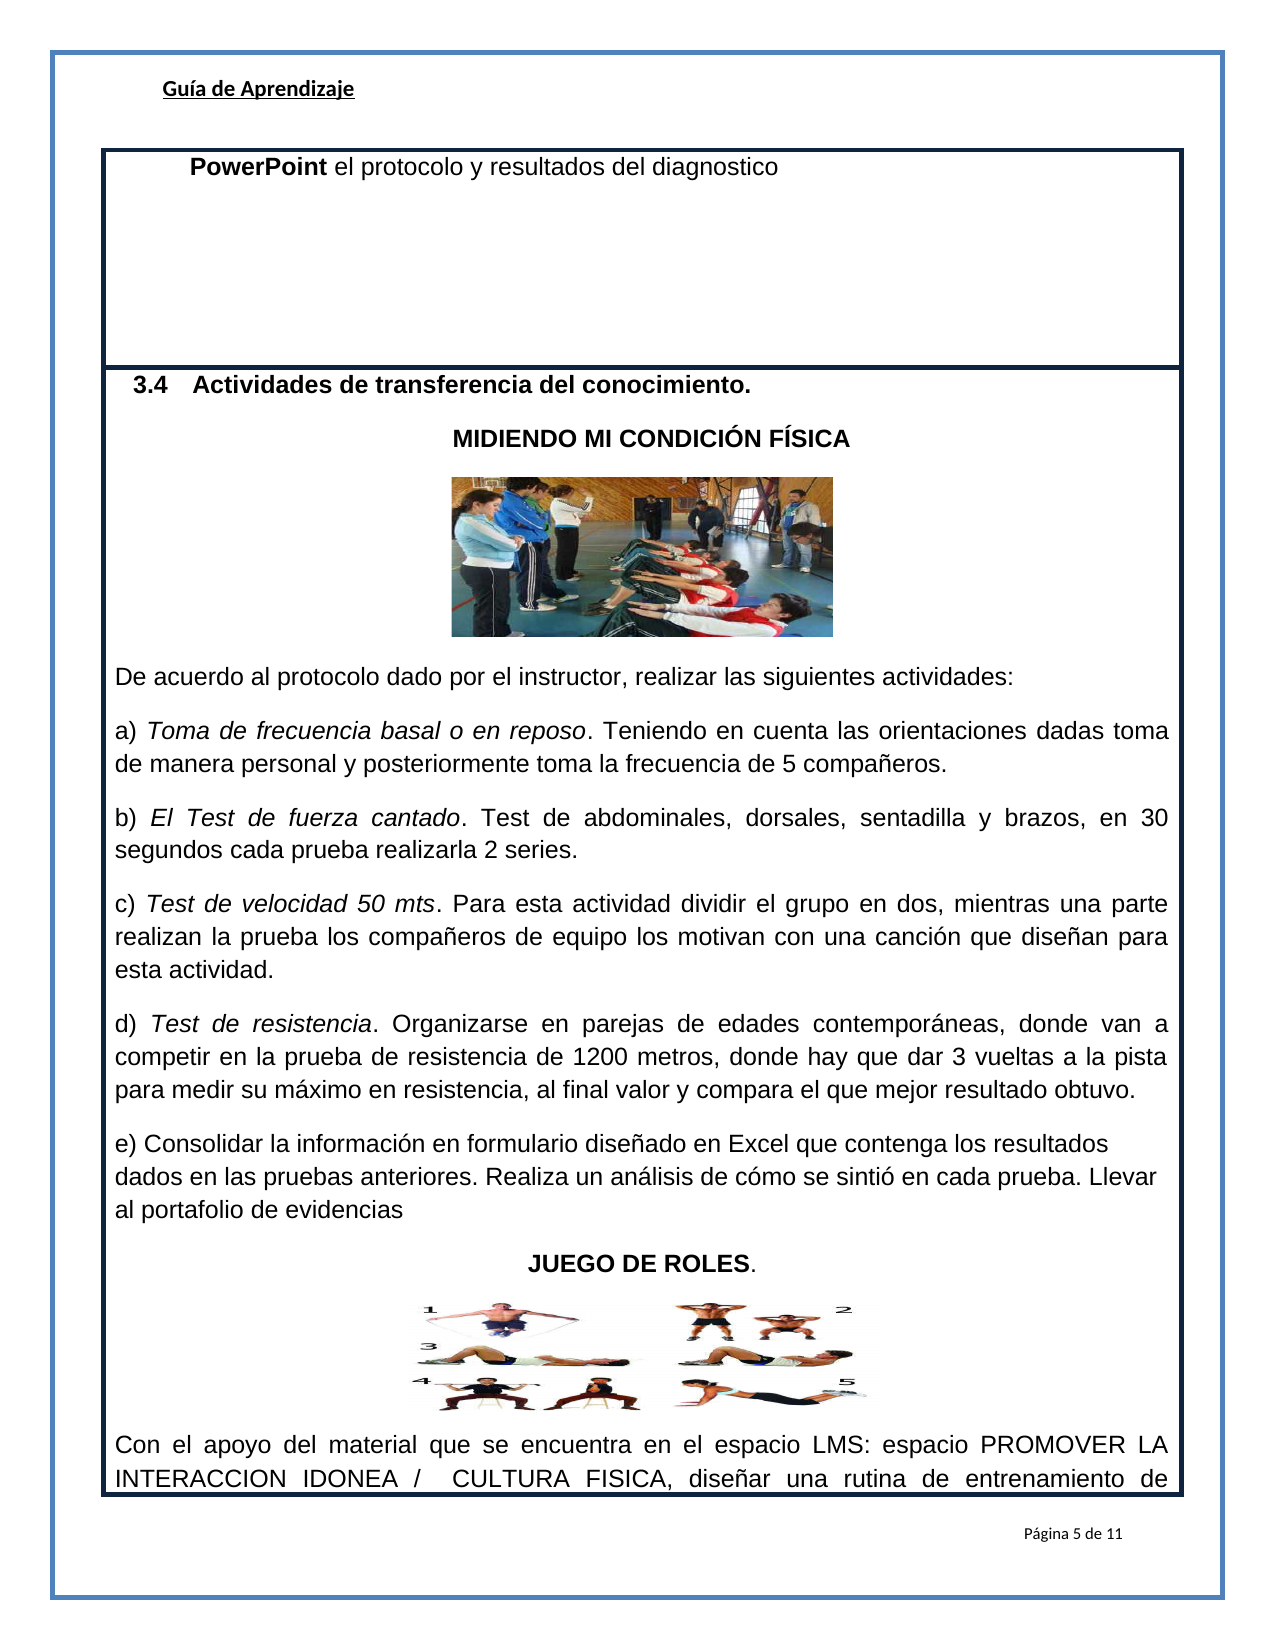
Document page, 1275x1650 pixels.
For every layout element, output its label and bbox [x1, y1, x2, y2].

picture [451, 477, 833, 637]
table_cell [106, 370, 1179, 1492]
table_cell [106, 152, 1179, 365]
picture [401, 1302, 884, 1414]
